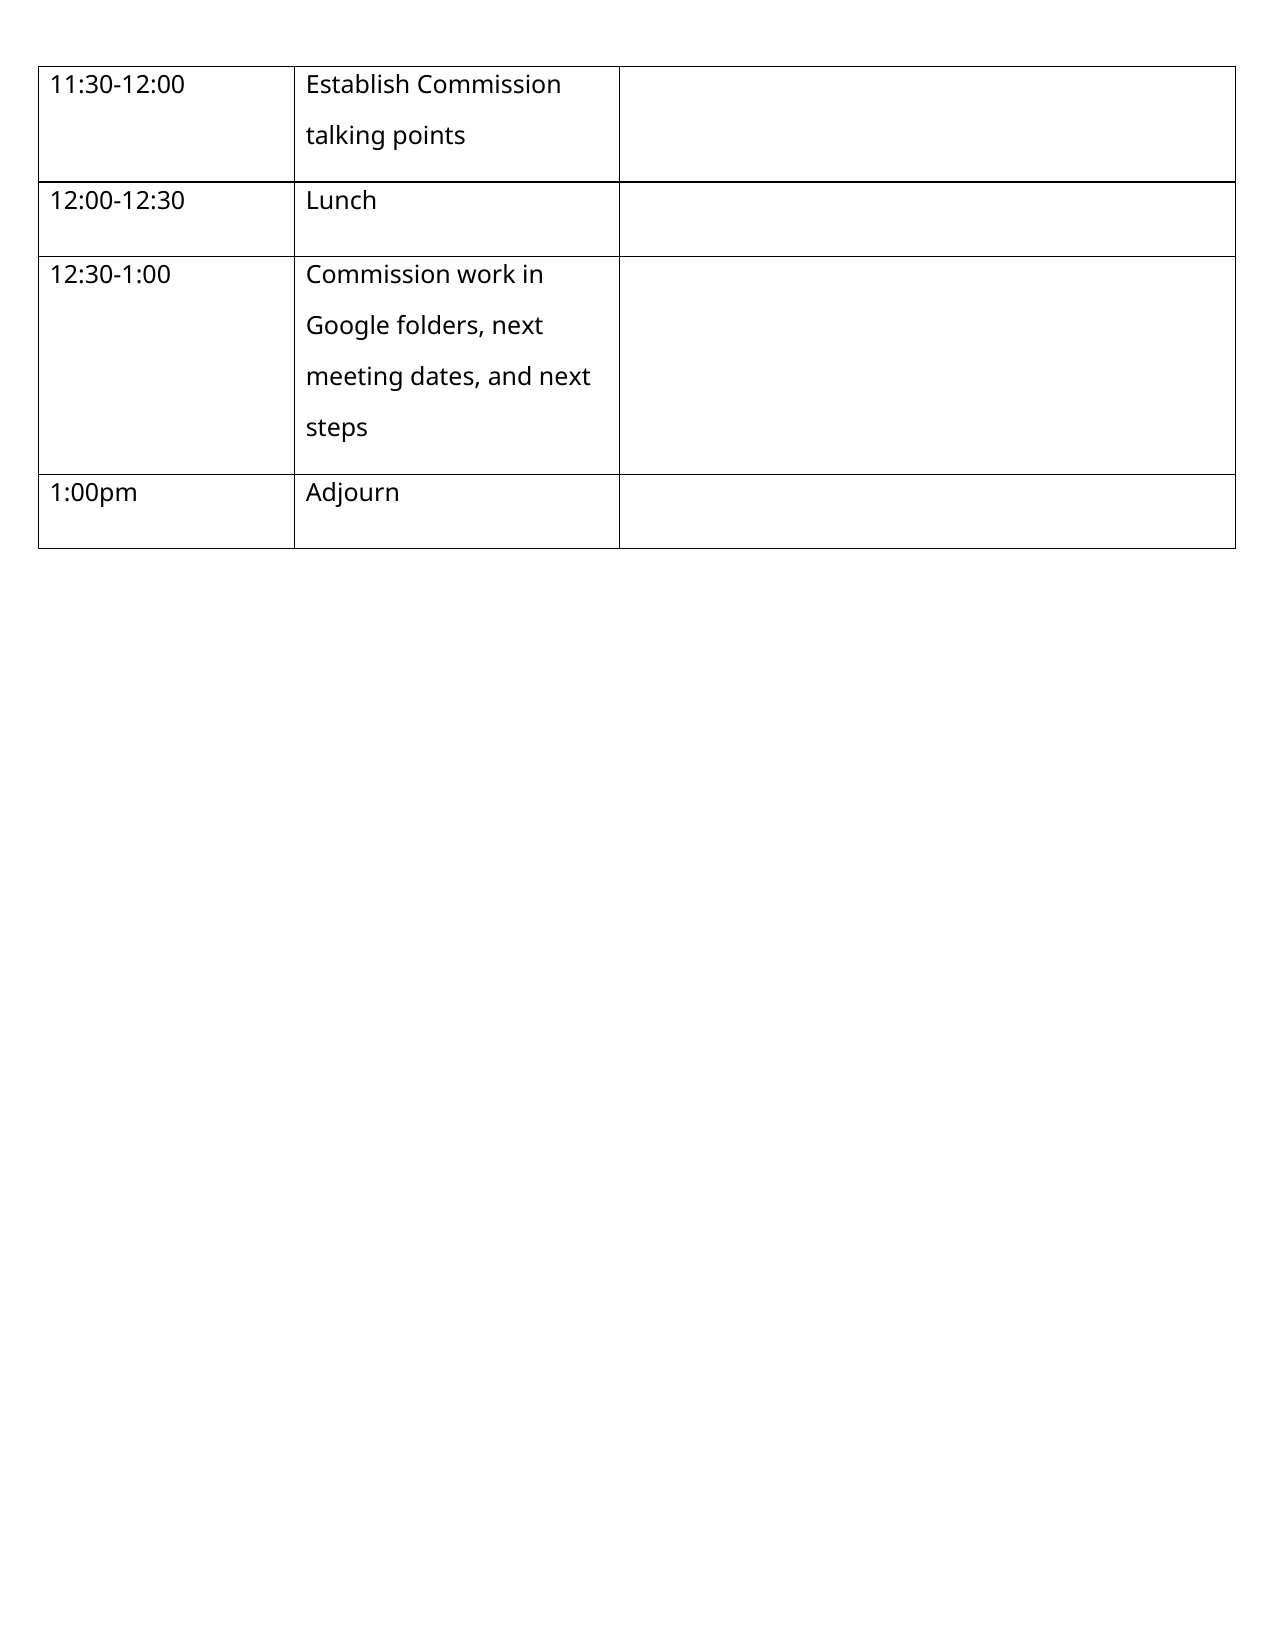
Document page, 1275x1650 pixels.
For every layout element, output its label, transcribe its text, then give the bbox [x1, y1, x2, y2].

table_cell [620, 67, 1235, 181]
table_cell Lunch [295, 183, 619, 256]
table_cell Adjourn [295, 475, 619, 548]
table_cell 12:00-12:30 [39, 183, 294, 256]
table_cell 12:30-1:00 [39, 257, 294, 473]
table_cell [620, 183, 1235, 256]
table_cell 1:00pm [39, 475, 294, 548]
table_cell [620, 257, 1235, 473]
table_cell [620, 475, 1235, 548]
table_cell Establish Commission talking points [295, 67, 619, 181]
table_cell 11:30-12:00 [39, 67, 294, 181]
table_cell Commission work in Google folders, next meeting dates, and next steps [295, 257, 619, 473]
